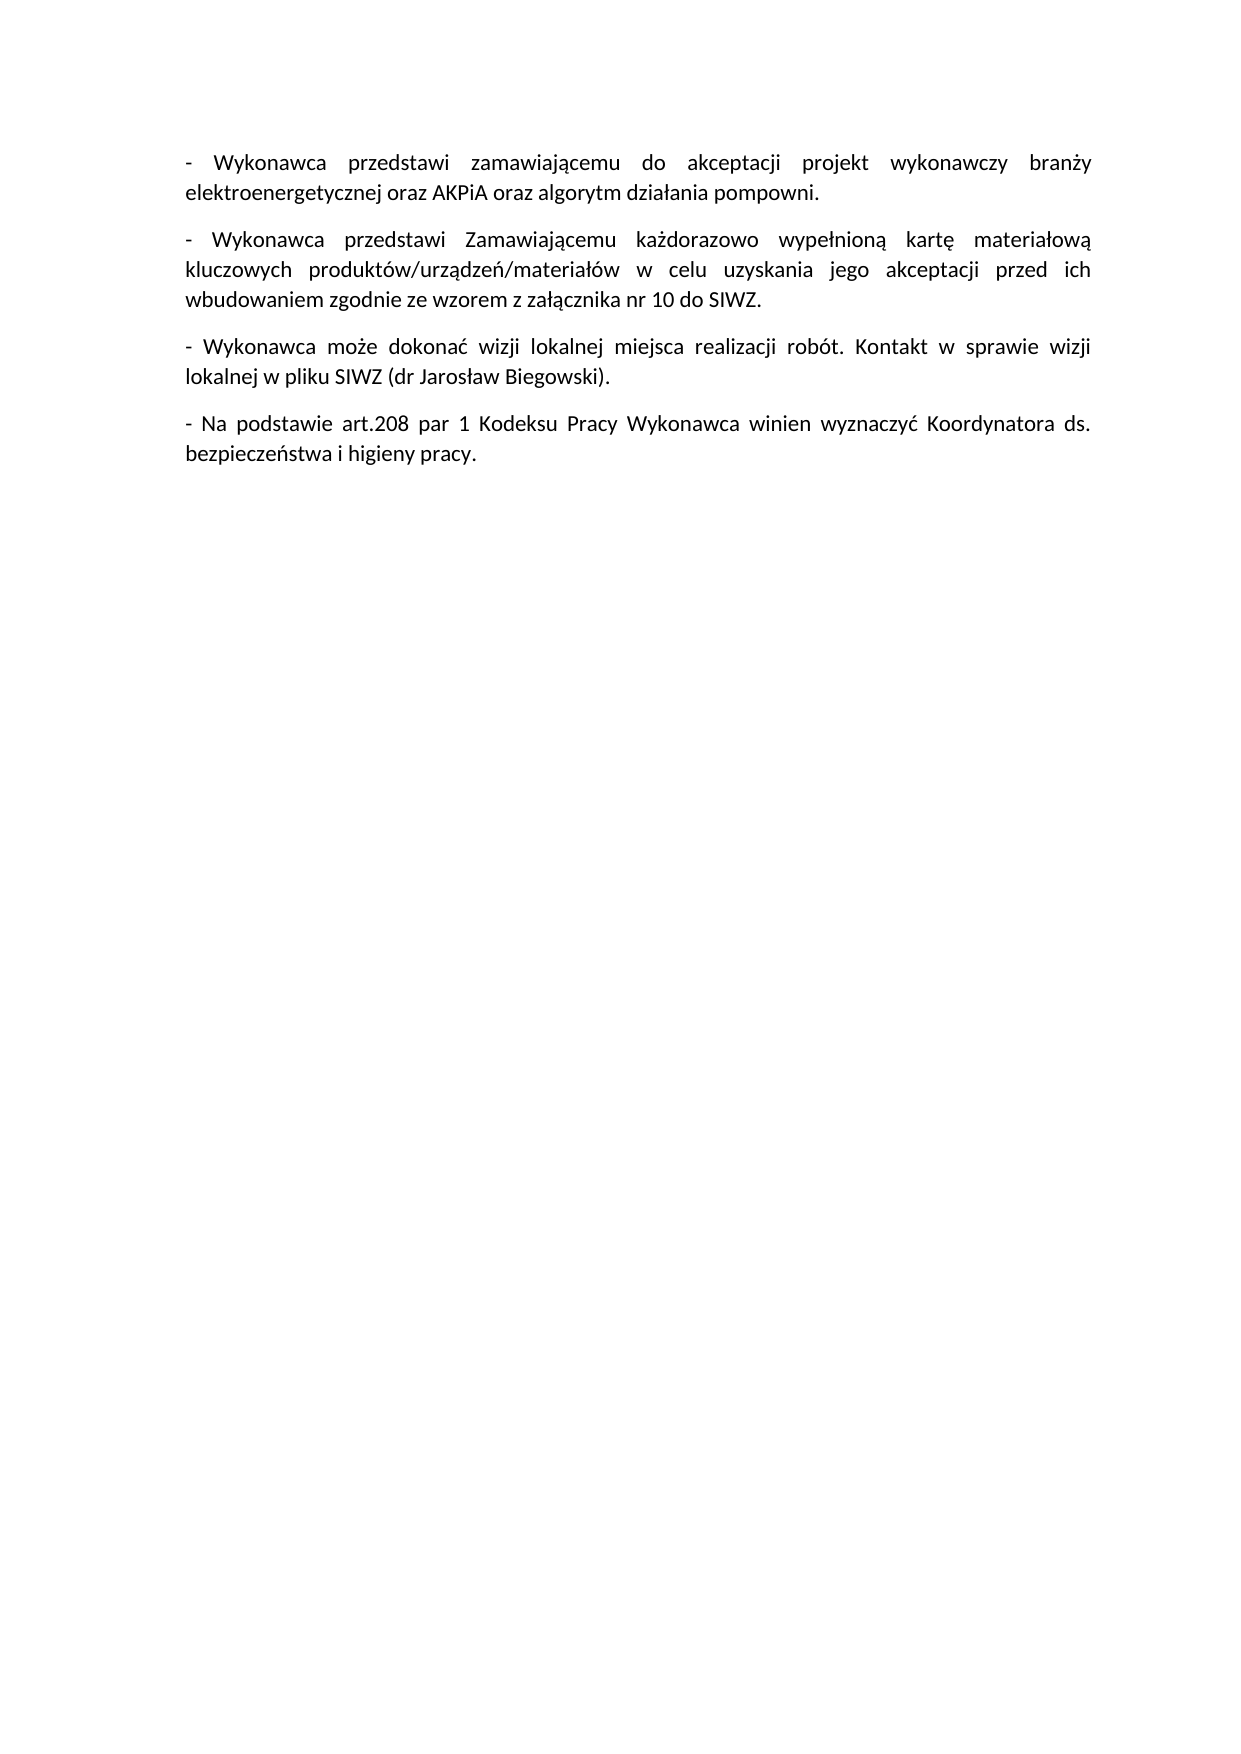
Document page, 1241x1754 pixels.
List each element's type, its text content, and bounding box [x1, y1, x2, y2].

text - Wykonawca przedstawi Zamawiającemu każdorazowo wypełnioną kartę materiałową kluczowych produktów/urządzeń/materiałów w celu uzyskania jego akceptacji przed ich wbudowaniem zgodnie ze wzorem z załącznika nr 10 do SIWZ. [185, 225, 1093, 313]
text - Wykonawca może dokonać wizji lokalnej miejsca realizacji robót. Kontakt w sprawie wizji lokalnej w pliku SIWZ (dr Jarosław Biegowski). [185, 332, 1093, 390]
text - Na podstawie art.208 par 1 Kodeksu Pracy Wykonawca winien wyznaczyć Koordynatora ds. bezpieczeństwa i higieny pracy. [185, 409, 1093, 467]
text - Wykonawca przedstawi zamawiającemu do akceptacji projekt wykonawczy branży elektroenergetycznej oraz AKPiA oraz algorytm działania pompowni. [185, 148, 1093, 206]
